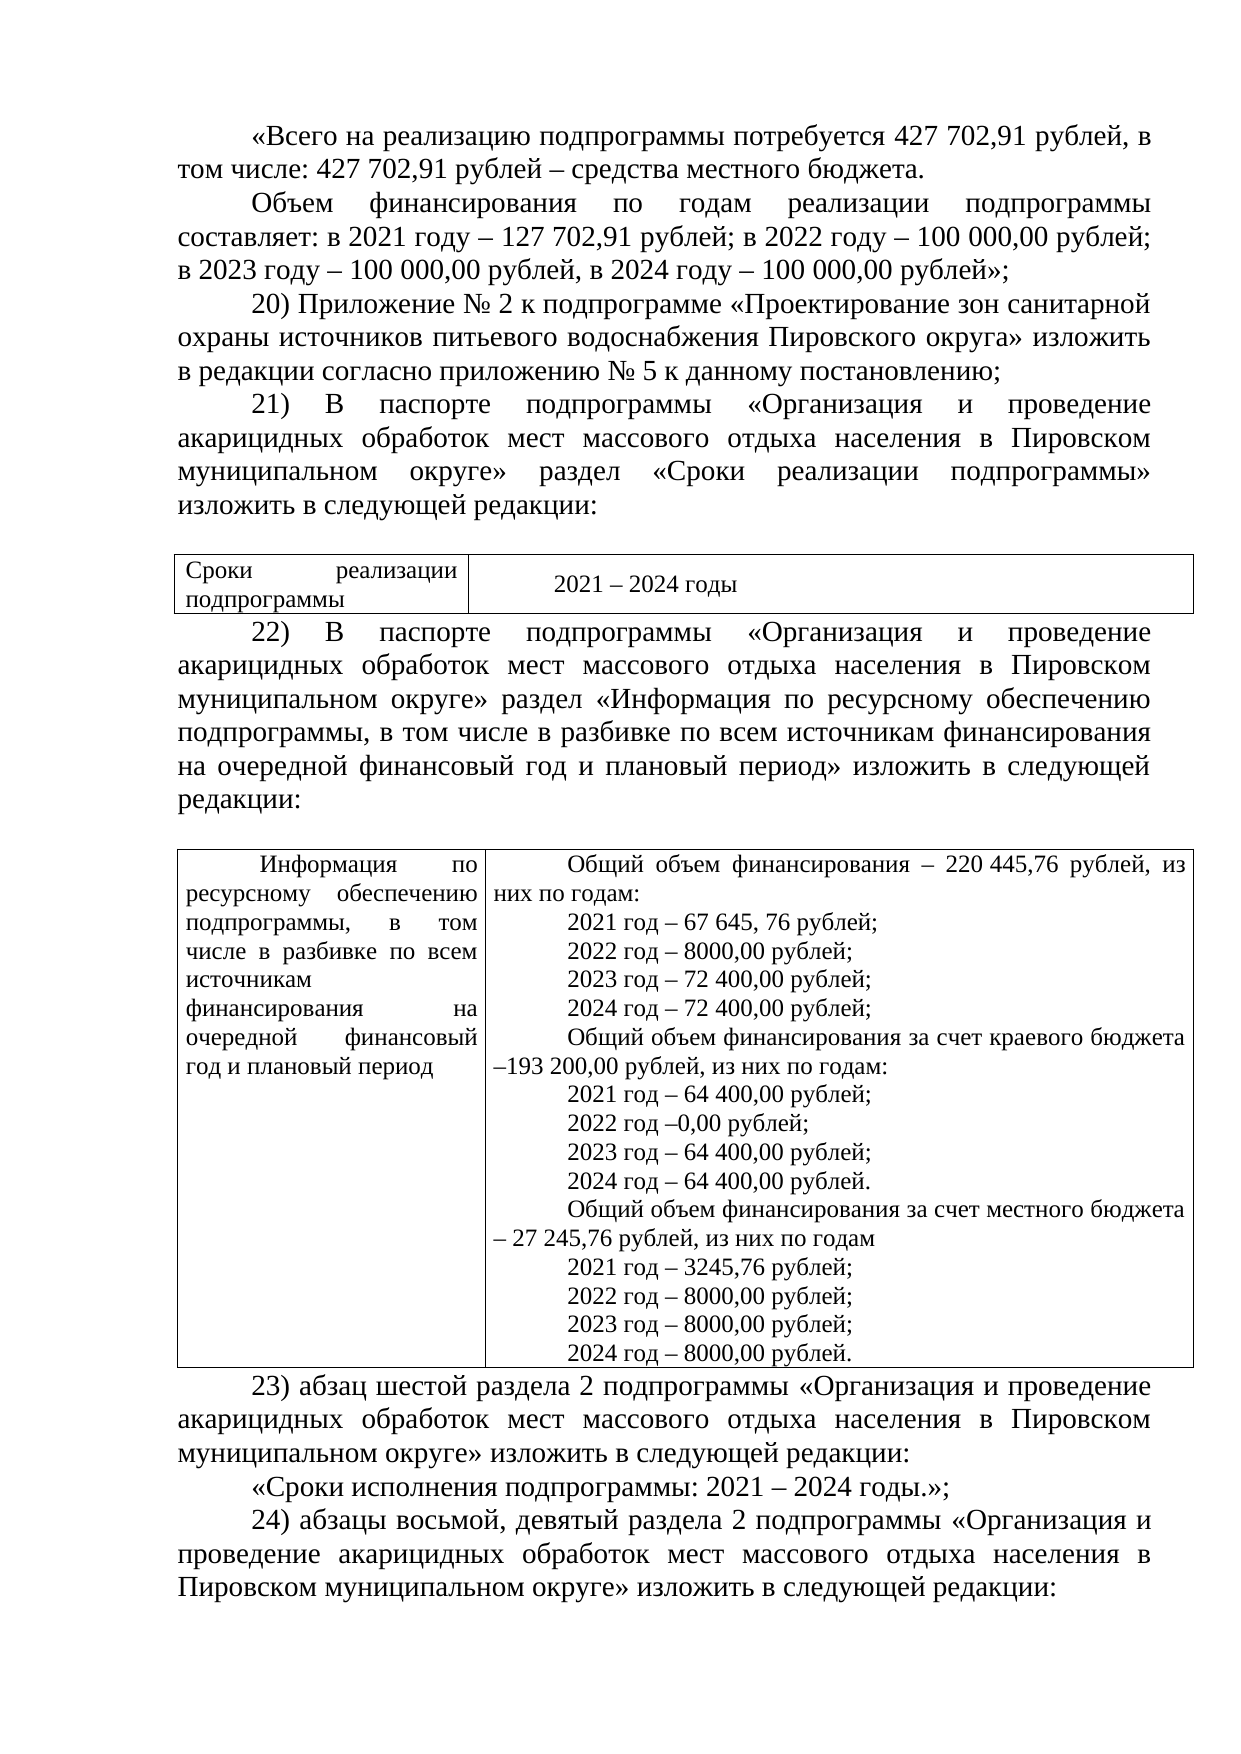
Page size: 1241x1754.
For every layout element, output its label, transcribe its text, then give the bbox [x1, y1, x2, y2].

table_header Сроки реализации подпрограммы [175, 555, 468, 613]
table_header Общий объем финансирования – 220 445,76 рублей, из них по годам: 2021 год – 67 645, 76 рублей; 2022 год – 8000,00 рублей; 2023 год – 72 400,00 рублей; 2024 год – 72 400,00 рублей; Общий объем финансирования за счет краевого бюджета –193 200,00 рублей, из них по годам: 2021 год – 64 400,00 рублей; 2022 год –0,00 рублей; 2023 год – 64 400,00 рублей; 2024 год – 64 400,00 рублей. Общий объем финансирования за счет местного бюджета – 27 245,76 рублей, из них по годам 2021 год – 3245,76 рублей; 2022 год – 8000,00 рублей; 2023 год – 8000,00 рублей; 2024 год – 8000,00 рублей. [486, 850, 1193, 1367]
text 24) абзацы восьмой, девятый раздела 2 подпрограммы «Организация и проведение акарицидных обработок мест массового отдыха населения в Пировском муниципальном округе» изложить в следующей редакции: [177, 1502, 1152, 1603]
text «Всего на реализацию подпрограммы потребуется 427 702,91 рублей, в том числе: 427 702,91 рублей – средства местного бюджета. [177, 118, 1152, 185]
text 23) абзац шестой раздела 2 подпрограммы «Организация и проведение акарицидных обработок мест массового отдыха населения в Пировском муниципальном округе» изложить в следующей редакции: [177, 1368, 1152, 1469]
table_header Информация по ресурсному обеспечению подпрограммы, в том числе в разбивке по всем источникам финансирования на очередной финансовый год и плановый период [178, 850, 485, 1367]
text «Сроки исполнения подпрограммы: 2021 – 2024 годы.»; [177, 1469, 1152, 1502]
table_header 2021 – 2024 годы [469, 555, 1193, 613]
text Объем финансирования по годам реализации подпрограммы составляет: в 2021 году – 127 702,91 рублей; в 2022 году – 100 000,00 рублей; в 2023 году – 100 000,00 рублей, в 2024 году – 100 000,00 рублей»; [177, 185, 1152, 286]
text 20) Приложение № 2 к подпрограмме «Проектирование зон санитарной охраны источников питьевого водоснабжения Пировского округа» изложить в редакции согласно приложению № 5 к данному постановлению; [177, 286, 1152, 386]
text 21) В паспорте подпрограммы «Организация и проведение акарицидных обработок мест массового отдыха населения в Пировском муниципальном округе» раздел «Сроки реализации подпрограммы» изложить в следующей редакции: [177, 386, 1152, 521]
text 22) В паспорте подпрограммы «Организация и проведение акарицидных обработок мест массового отдыха населения в Пировском муниципальном округе» раздел «Информация по ресурсному обеспечению подпрограммы, в том числе в разбивке по всем источникам финансирования на очередной финансовый год и плановый период» изложить в следующей редакции: [177, 614, 1152, 815]
